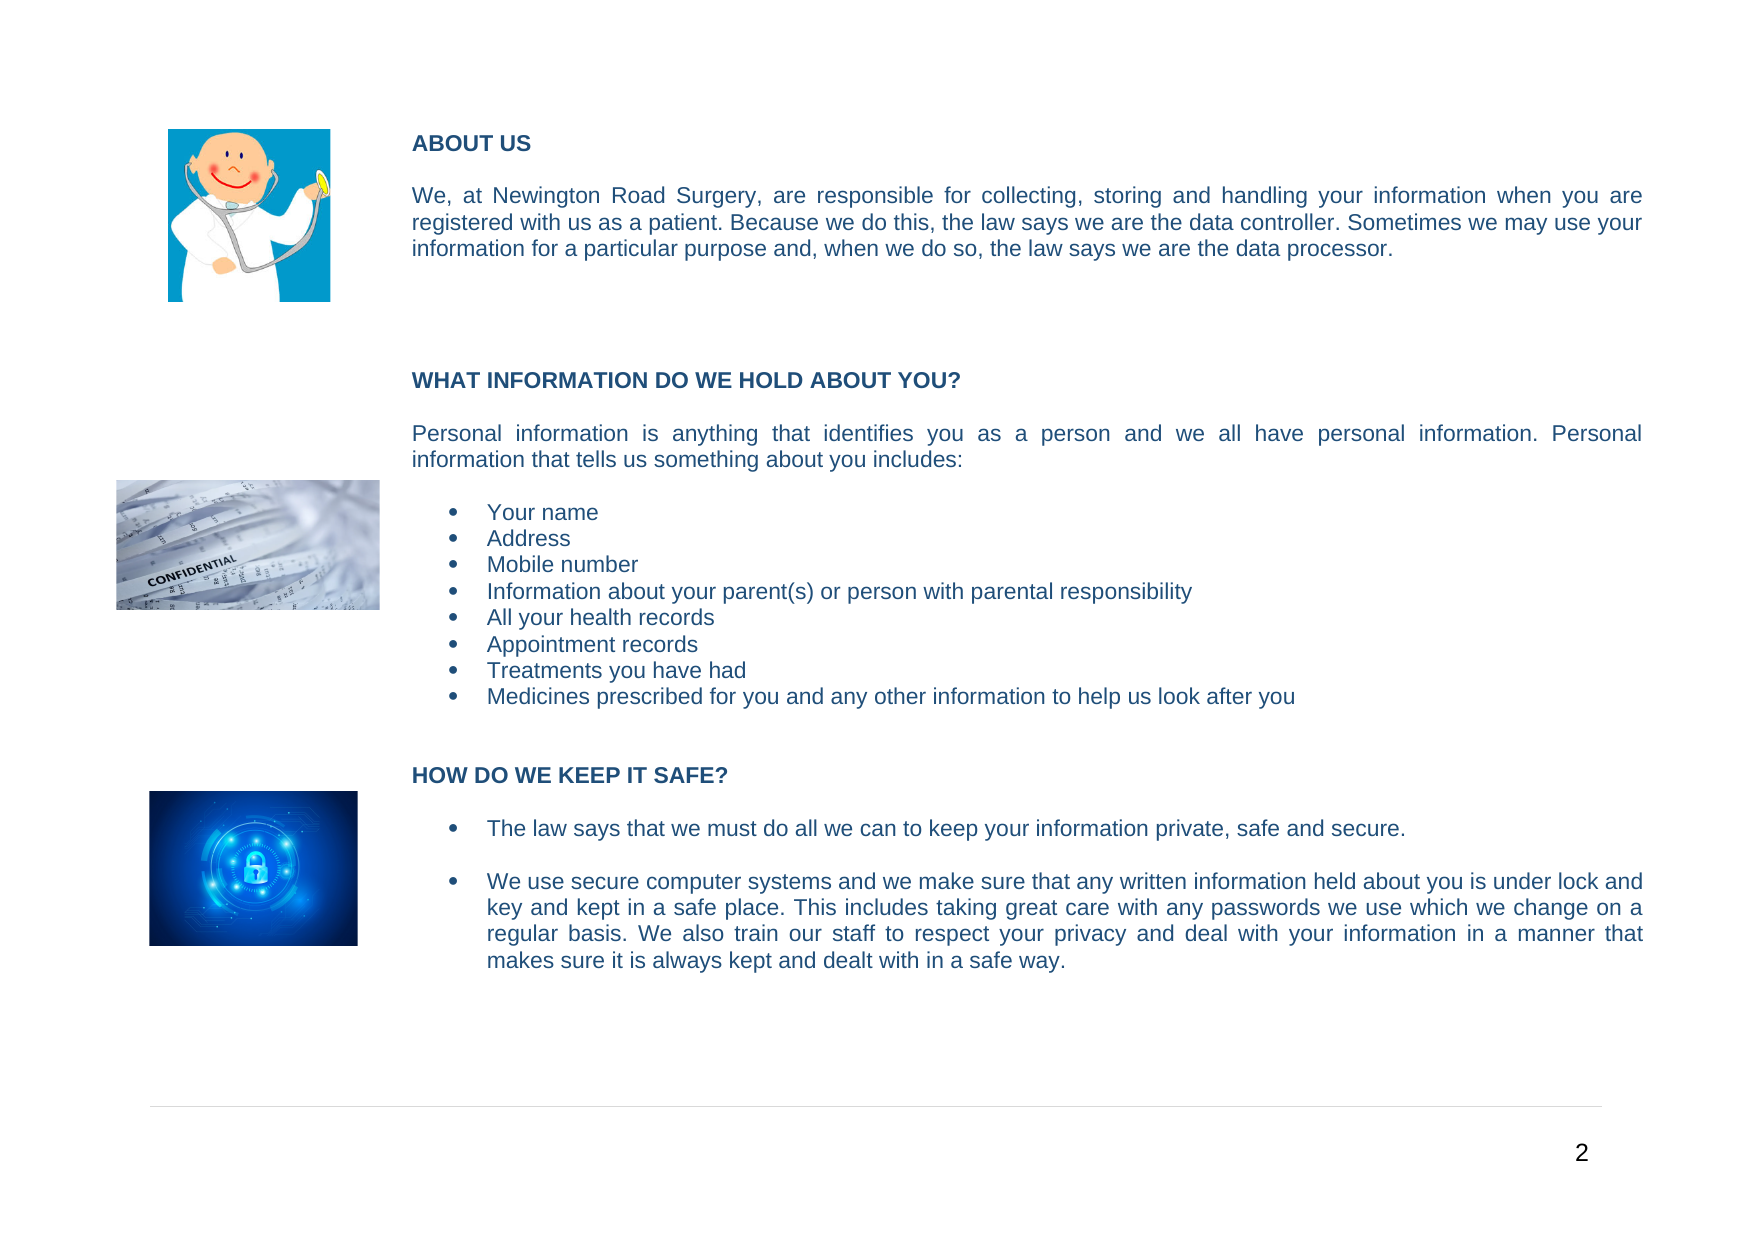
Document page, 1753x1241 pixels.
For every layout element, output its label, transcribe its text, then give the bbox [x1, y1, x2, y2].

picture [116, 480, 380, 610]
picture [149, 791, 358, 946]
table_cell HOW DO WE KEEP IT SAFE? The law says that we must do all we can to keep your information private, safe and secure. We use secure computer systems and we make sure that any written information held about you is under lock and key and kept in a safe place. This includes taking great care with any passwords we use which we change on a regular basis. We also train our staff to respect your privacy and deal with your information in a manner that makes sure it is always kept and dealt with in a safe way. [400, 736, 1656, 999]
table_cell [90, 341, 400, 736]
table_cell [90, 736, 400, 999]
table_cell [90, 104, 400, 341]
table_cell WHAT INFORMATION DO WE HOLD ABOUT YOU? Personal information is anything that identifies you as a person and we all have personal information. Personal information that tells us something about you includes: Your name Address Mobile number Information about your parent(s) or person with parental responsibility All your health records Appointment records Treatments you have had Medicines prescribed for you and any other information to help us look after you [400, 341, 1656, 736]
picture [172, 133, 331, 302]
table_cell ABOUT US We, at Newington Road Surgery, are responsible for collecting, storing and handling your information when you are registered with us as a patient. Because we do this, the law says we are the data controller. Sometimes we may use your information for a particular purpose and, when we do so, the law says we are the data processor. [400, 104, 1656, 341]
